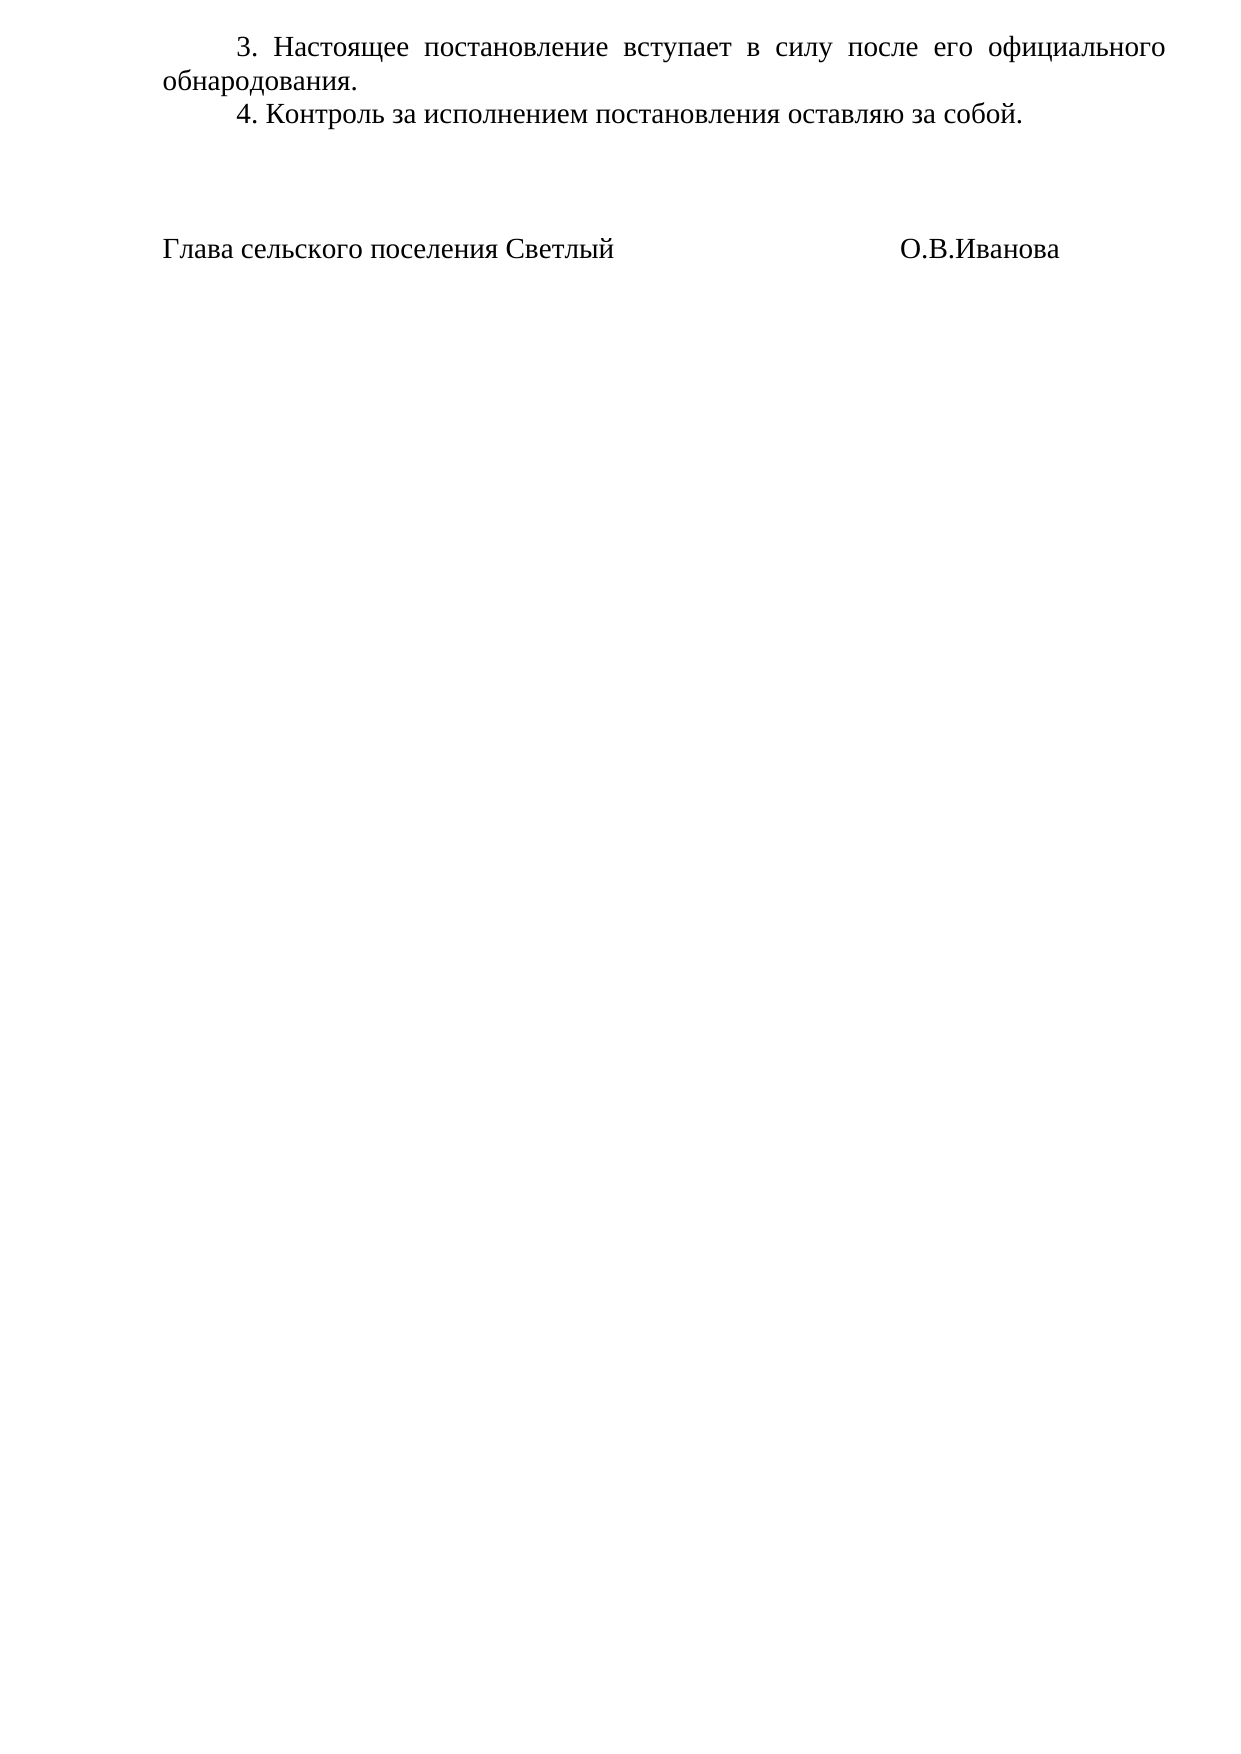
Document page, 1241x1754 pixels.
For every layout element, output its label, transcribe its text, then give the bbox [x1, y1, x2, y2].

text 3. Настоящее постановление вступает в силу после его официального обнародования. [162, 29, 1167, 97]
text 4. Контроль за исполнением постановления оставляю за собой. [162, 97, 1167, 130]
text Глава сельского поселения Светлый О.В.Иванова [162, 231, 1167, 264]
